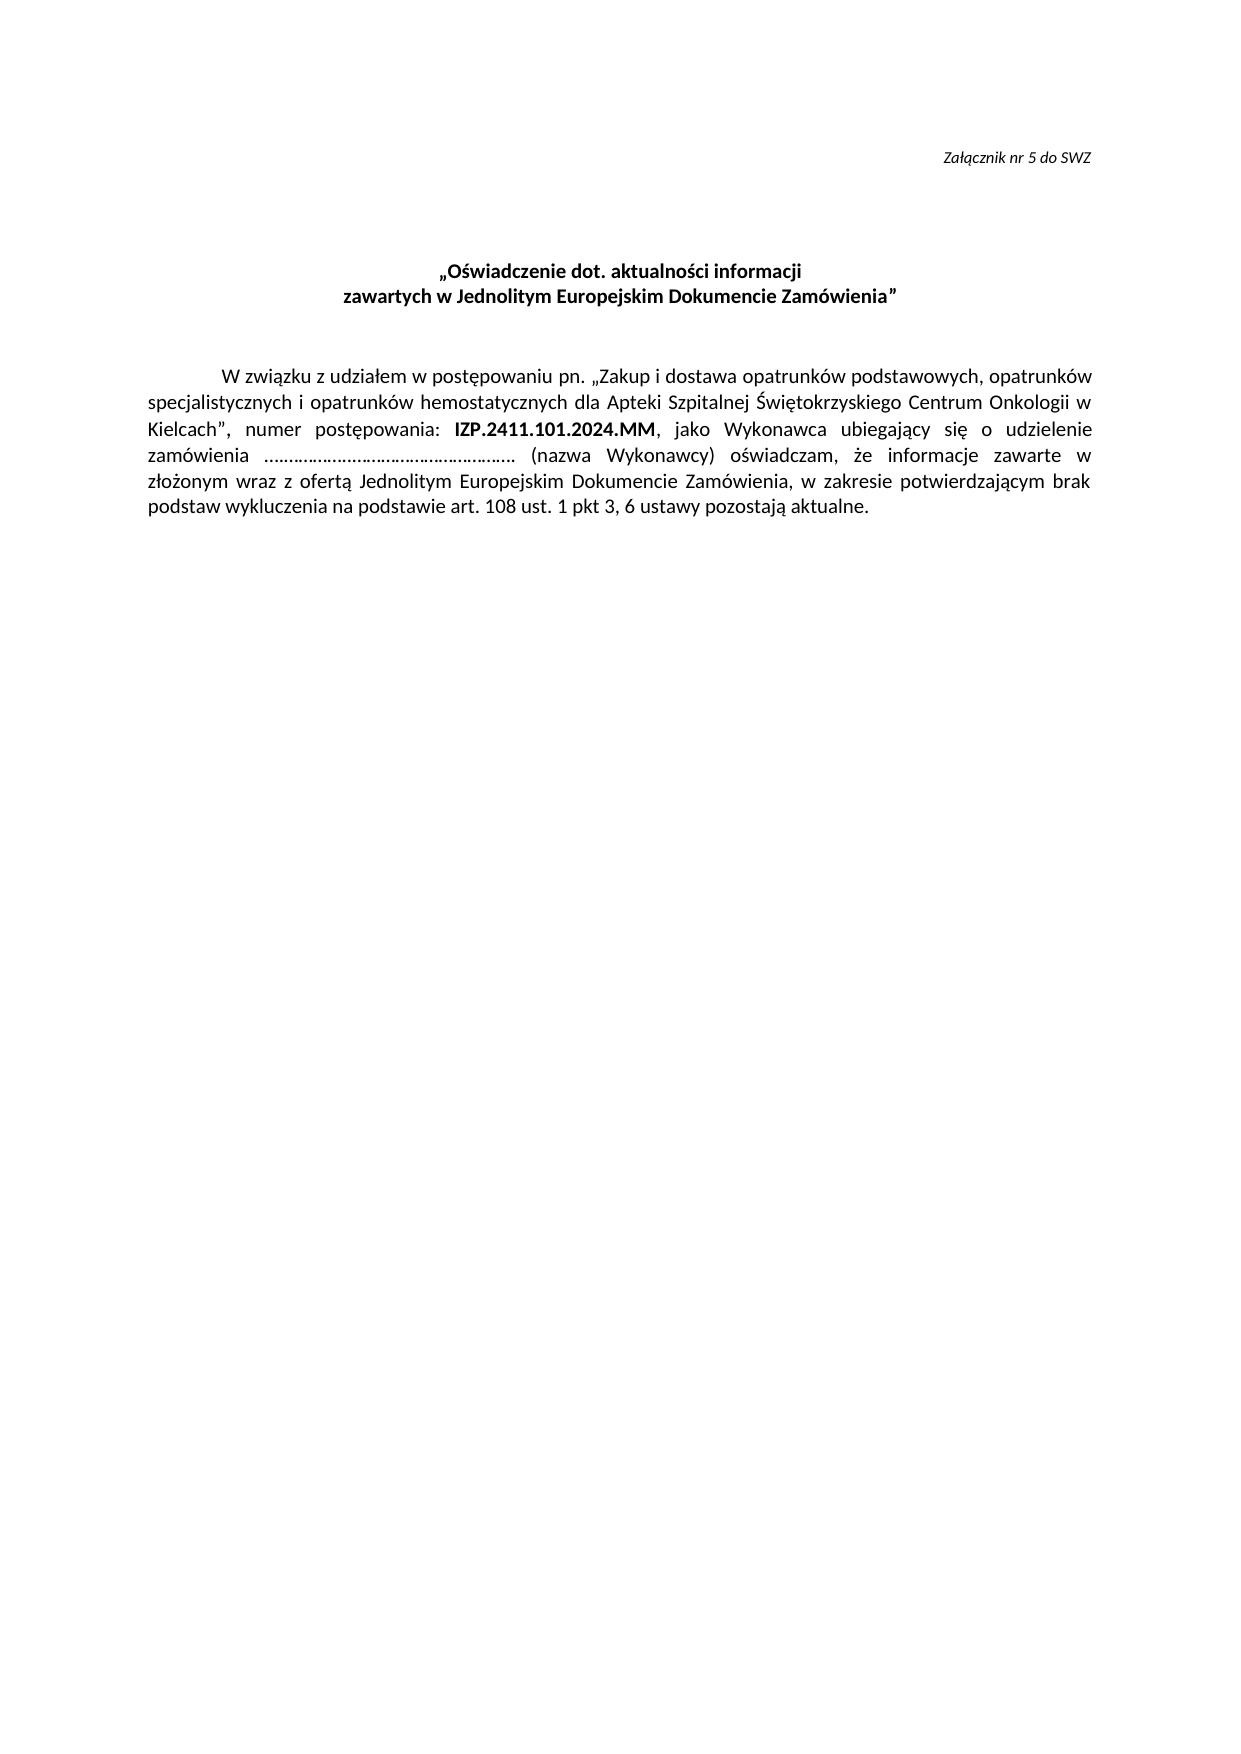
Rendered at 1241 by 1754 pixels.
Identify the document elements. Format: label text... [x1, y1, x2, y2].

text Załącznik nr 5 do SWZ [148, 148, 1093, 168]
text W związku z udziałem w postępowaniu pn. „Zakup i dostawa opatrunków podstawowych, opatrunków specjalistycznych i opatrunków hemostatycznych dla Apteki Szpitalnej Świętokrzyskiego Centrum Onkologii w Kielcach”, numer postępowania: IZP.2411.101.2024.MM, jako Wykonawca ubiegający się o udzielenie zamówienia ….…………..……………………………. (nazwa Wykonawcy) oświadczam, że informacje zawarte w złożonym wraz z ofertą Jednolitym Europejskim Dokumencie Zamówienia, w zakresie potwierdzającym brak podstaw wykluczenia na podstawie art. 108 ust. 1 pkt 3, 6 ustawy pozostają aktualne. [148, 364, 1093, 519]
text zawartych w Jednolitym Europejskim Dokumencie Zamówienia” [148, 283, 1093, 309]
text „Oświadczenie dot. aktualności informacji [148, 258, 1093, 283]
